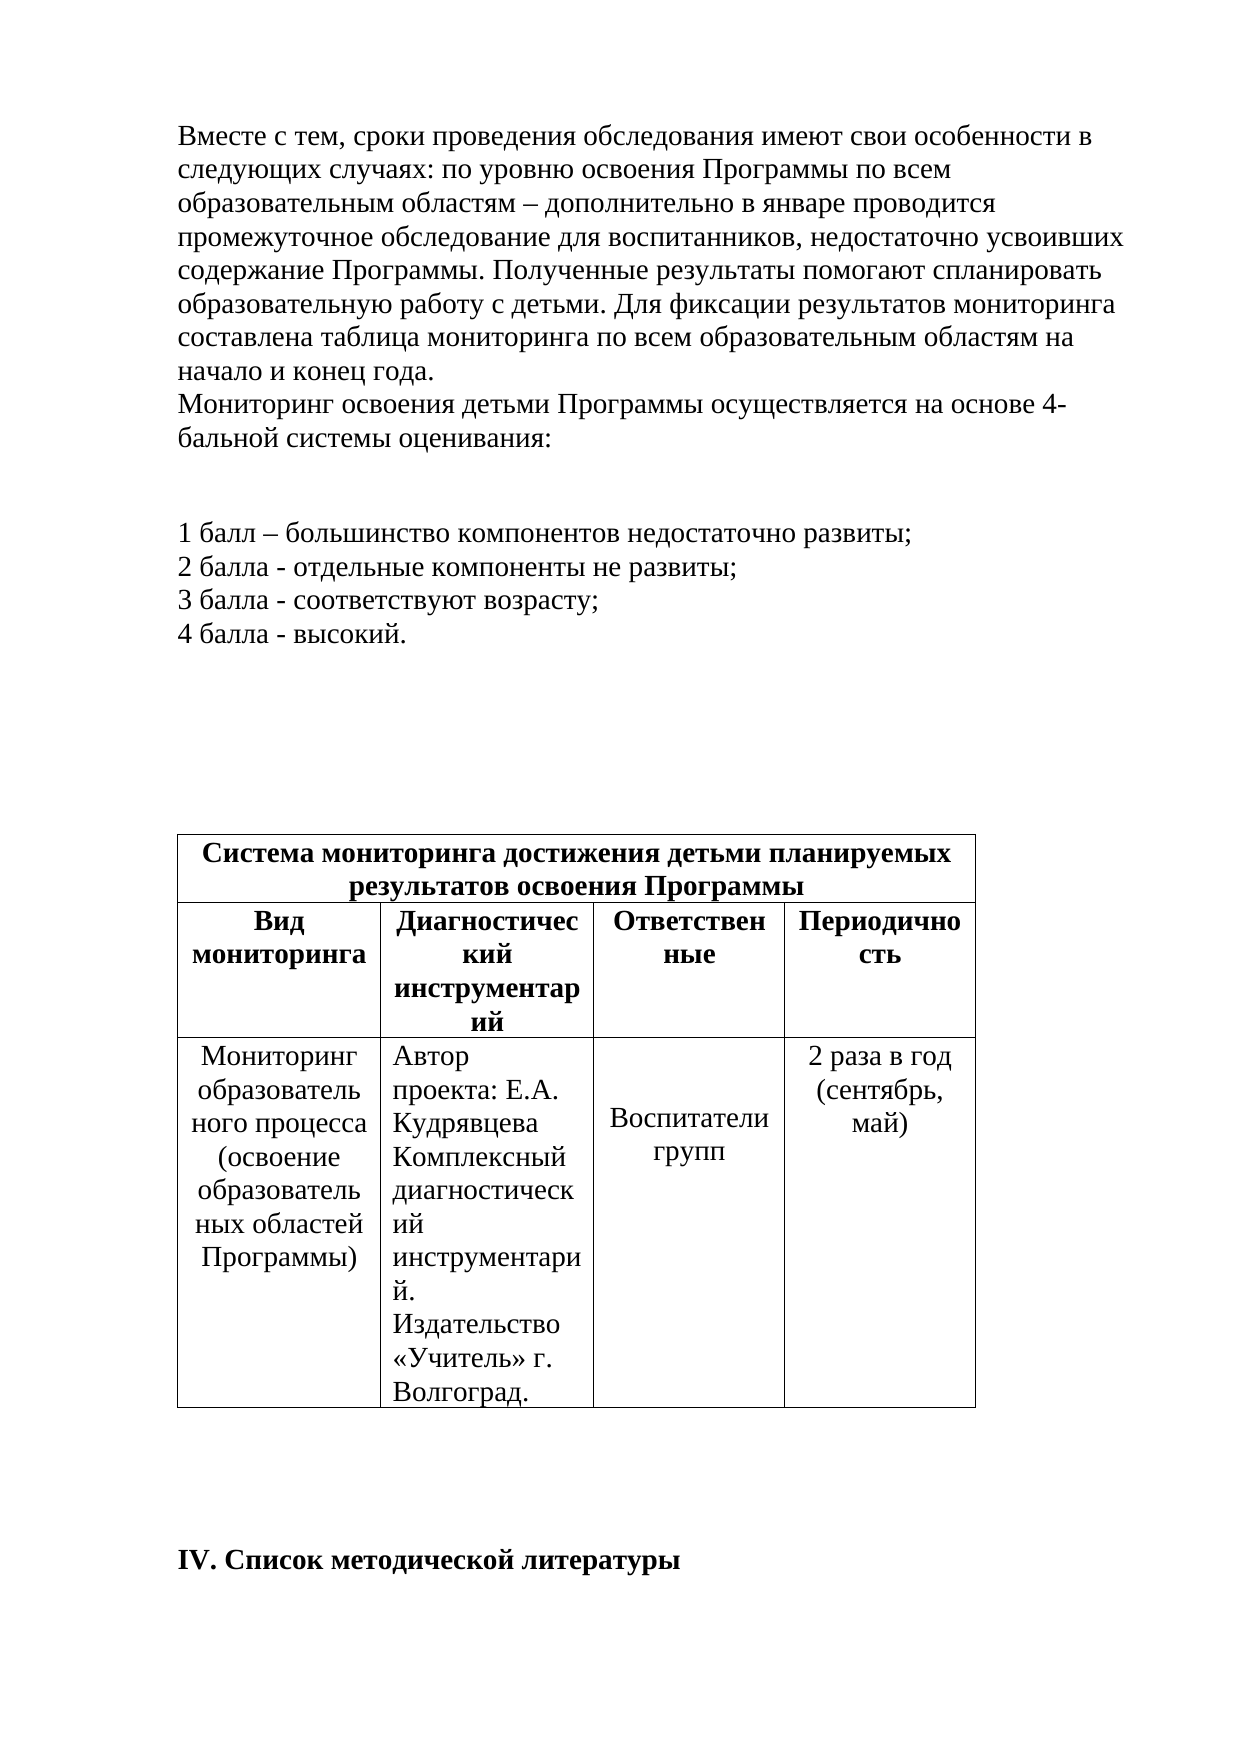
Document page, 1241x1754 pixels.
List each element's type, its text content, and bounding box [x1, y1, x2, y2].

table_cell Диагностический инструментарий [381, 903, 593, 1037]
table_cell Периодичность [785, 903, 975, 1037]
table_cell Автор проекта: Е.А. Кудрявцева Комплексный диагностический инструментарий. Издательство «Учитель» г. Волгоград. [381, 1038, 593, 1407]
text Мониторинг освоения детьми Программы осуществляется на основе 4-бальной системы оценивания: [177, 386, 1152, 453]
text 2 балла - отдельные компоненты не развиты; [177, 549, 1152, 582]
table_cell Ответственные [594, 903, 784, 1037]
table_cell Вид мониторинга [178, 903, 380, 1037]
text 3 балла - соответствуют возрасту; [177, 582, 1152, 616]
text Вместе с тем, сроки проведения обследования имеют свои особенности в следующих случаях: по уровню освоения Программы по всем образовательным областям – дополнительно в январе проводится промежуточное обследование для воспитанников, недостаточно усвоивших содержание Программы. Полученные результаты помогают спланировать образовательную работу с детьми. Для фиксации результатов мониторинга составлена таблица мониторинга по всем образовательным областям на начало и конец года. [177, 118, 1152, 386]
text IV. Список методической литературы [177, 1542, 1152, 1576]
table_cell 2 раза в год (сентябрь, май) [785, 1038, 975, 1407]
text 4 балла - высокий. [177, 616, 1152, 649]
table_header Система мониторинга достижения детьми планируемых результатов освоения Программы [178, 835, 975, 902]
table_cell Мониторинг образовательного процесса (освоение образовательных областей Программы) [178, 1038, 380, 1407]
table_cell Воспитатели групп [594, 1038, 784, 1407]
text 1 балл – большинство компонентов недостаточно развиты; [177, 515, 1152, 549]
